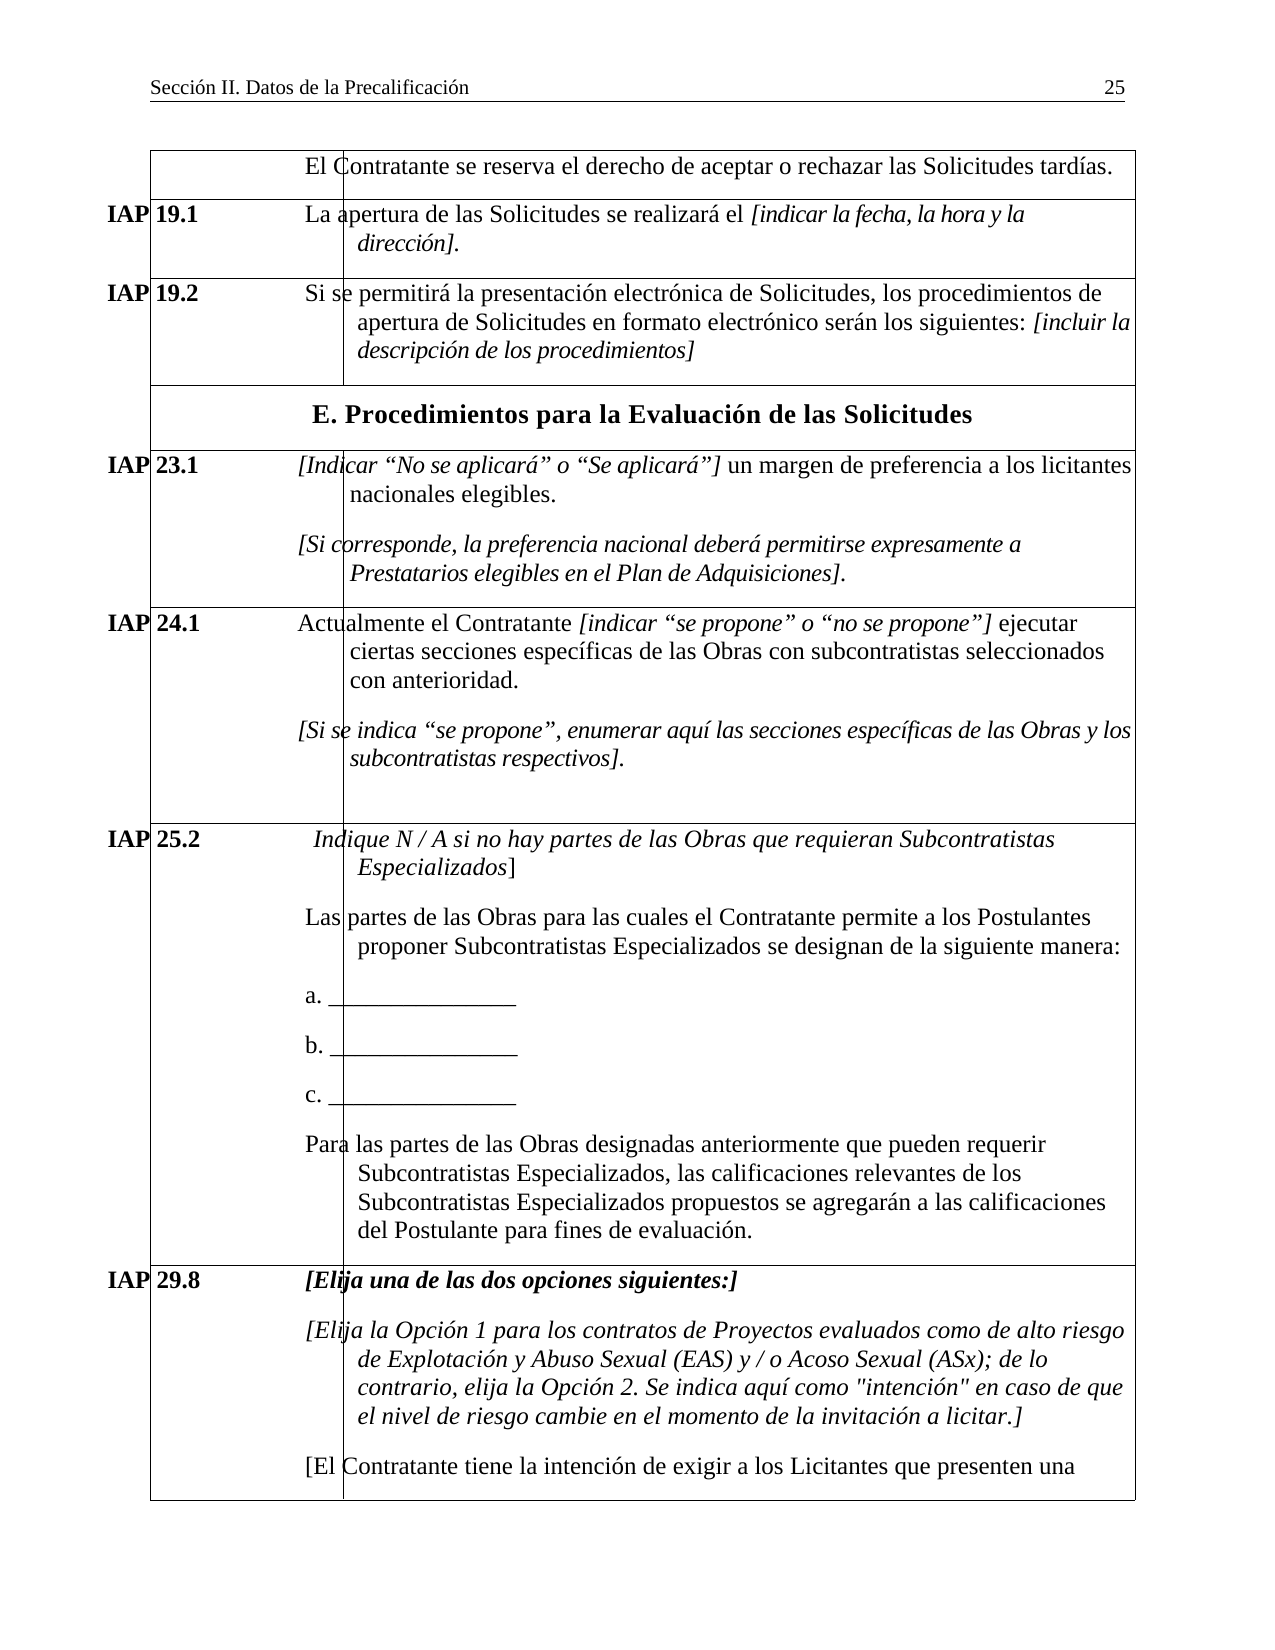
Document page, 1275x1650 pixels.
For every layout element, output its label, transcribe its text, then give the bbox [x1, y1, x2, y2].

table_cell La apertura de las Solicitudes se realizará el [indicar la fecha, la hora y la dirección]. [344, 200, 1135, 277]
table_cell IAP 25.2 [151, 824, 343, 1265]
table_cell Si se permitirá la presentación electrónica de Solicitudes, los procedimientos de apertura de Solicitudes en formato electrónico serán los siguientes: [incluir la descripción de los procedimientos] [344, 279, 1135, 385]
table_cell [344, 1266, 1135, 1499]
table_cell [344, 151, 1135, 198]
table_cell Actualmente el Contratante [indicar “se propone” o “no se propone”] ejecutar ciertas secciones específicas de las Obras con subcontratistas seleccionados con anterioridad. [Si se indica “se propone”, enumerar aquí las secciones específicas de las Obras y los subcontratistas respectivos]. [344, 608, 1135, 823]
table_cell IAP 24.1 [151, 608, 343, 823]
table_cell [Indique N / A si no hay partes de las Obras que requieran Subcontratistas Especializados] Las partes de las Obras para las cuales el Contratante permite a los Postulantes proponer Subcontratistas Especializados se designan de la siguiente manera: a. _______________ b. _______________ c. _______________ Para las partes de las Obras designadas anteriormente que pueden requerir Subcontratistas Especializados, las calificaciones relevantes de los Subcontratistas Especializados propuestos se agregarán a las calificaciones del Postulante para fines de evaluación. [344, 824, 1135, 1265]
table_cell IAP 18.1 [151, 151, 343, 198]
table_cell IAP 23.1 [151, 451, 343, 607]
table_cell IAP 19.2 [151, 279, 343, 385]
table_cell IAP 29.8 [151, 1266, 343, 1499]
table_cell E. Procedimientos para la Evaluación de las Solicitudes [151, 386, 1135, 450]
table_cell IAP 19.1 [151, 200, 343, 277]
table_cell [Indicar “No se aplicará” o “Se aplicará”] un margen de preferencia a los licitantes nacionales elegibles. [Si corresponde, la preferencia nacional deberá permitirse expresamente a Prestatarios elegibles en el Plan de Adquisiciones]. [344, 451, 1135, 607]
